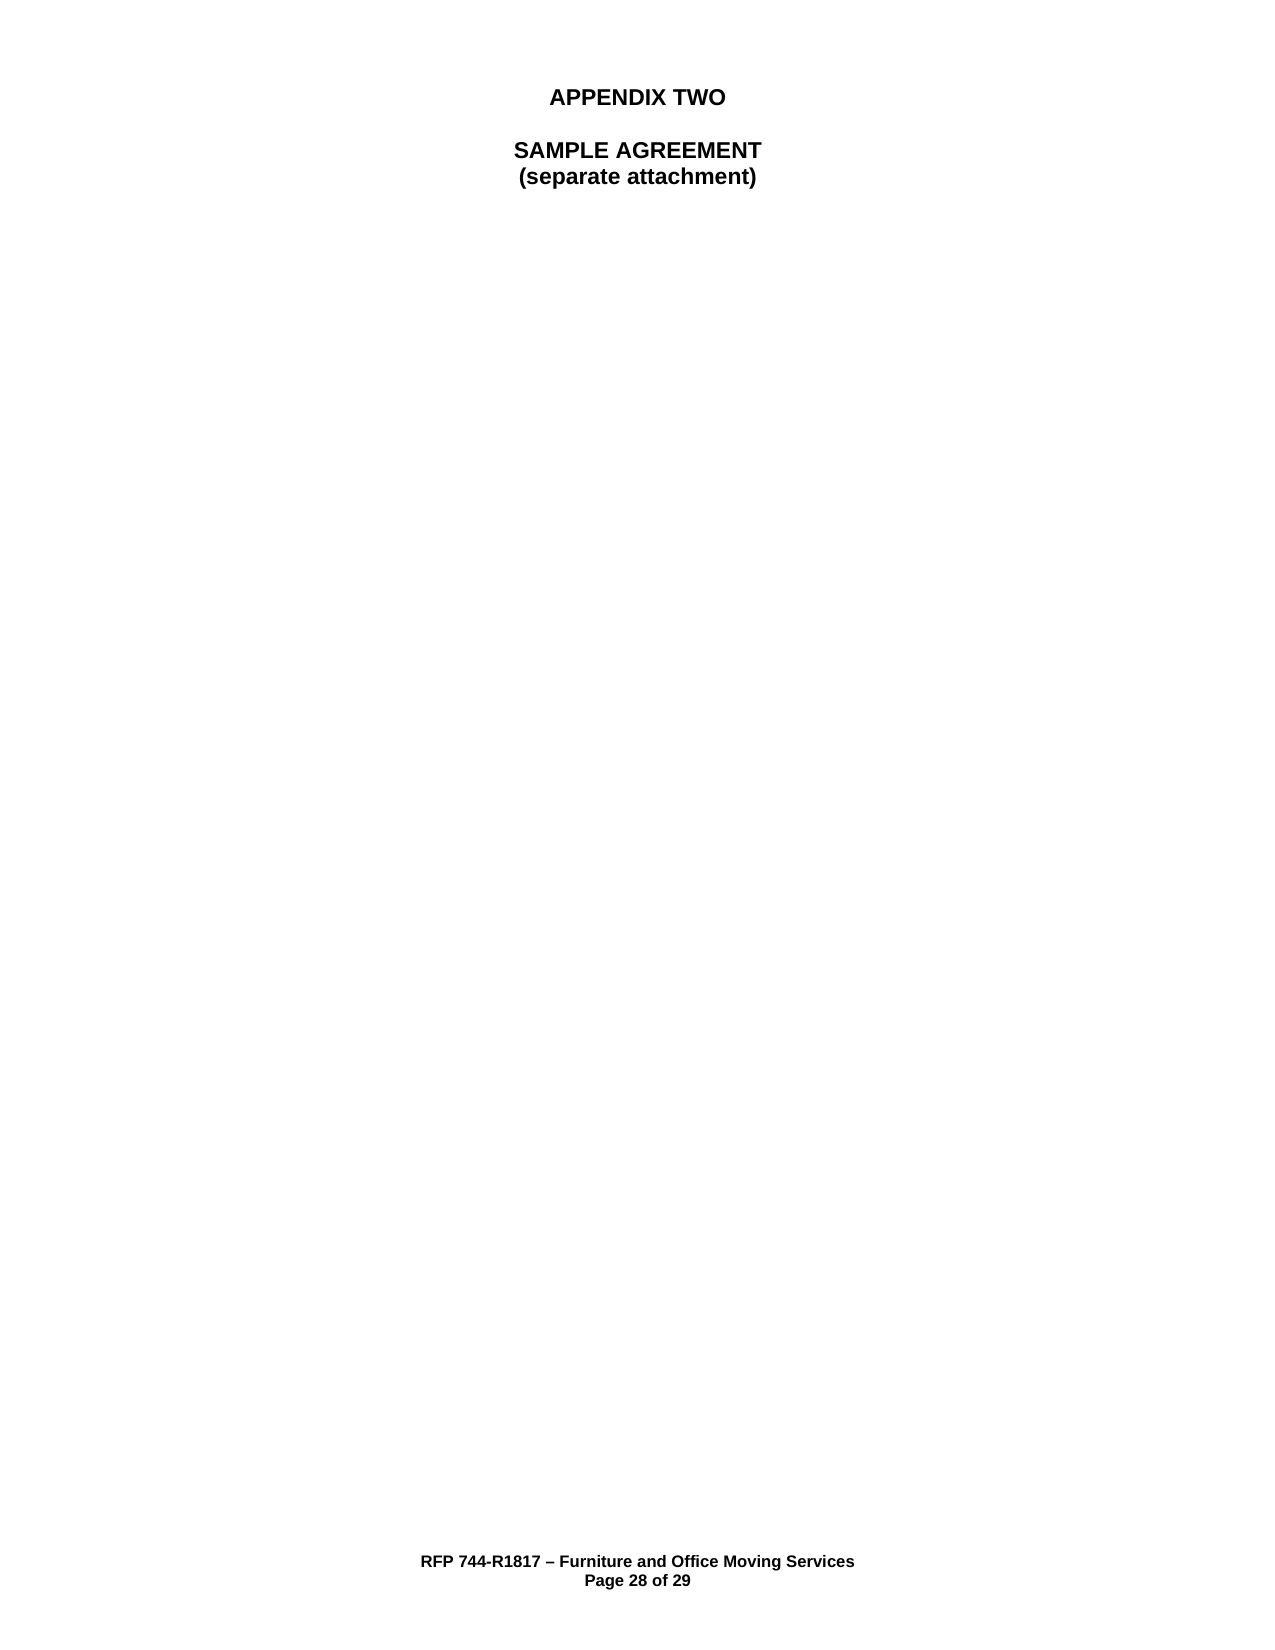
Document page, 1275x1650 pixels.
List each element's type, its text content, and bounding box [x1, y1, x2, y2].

subtitle (separate attachment) [75, 163, 1200, 189]
subtitle sample Agreement [75, 137, 1200, 163]
subtitle APPENDIX TWO [75, 84, 1200, 110]
